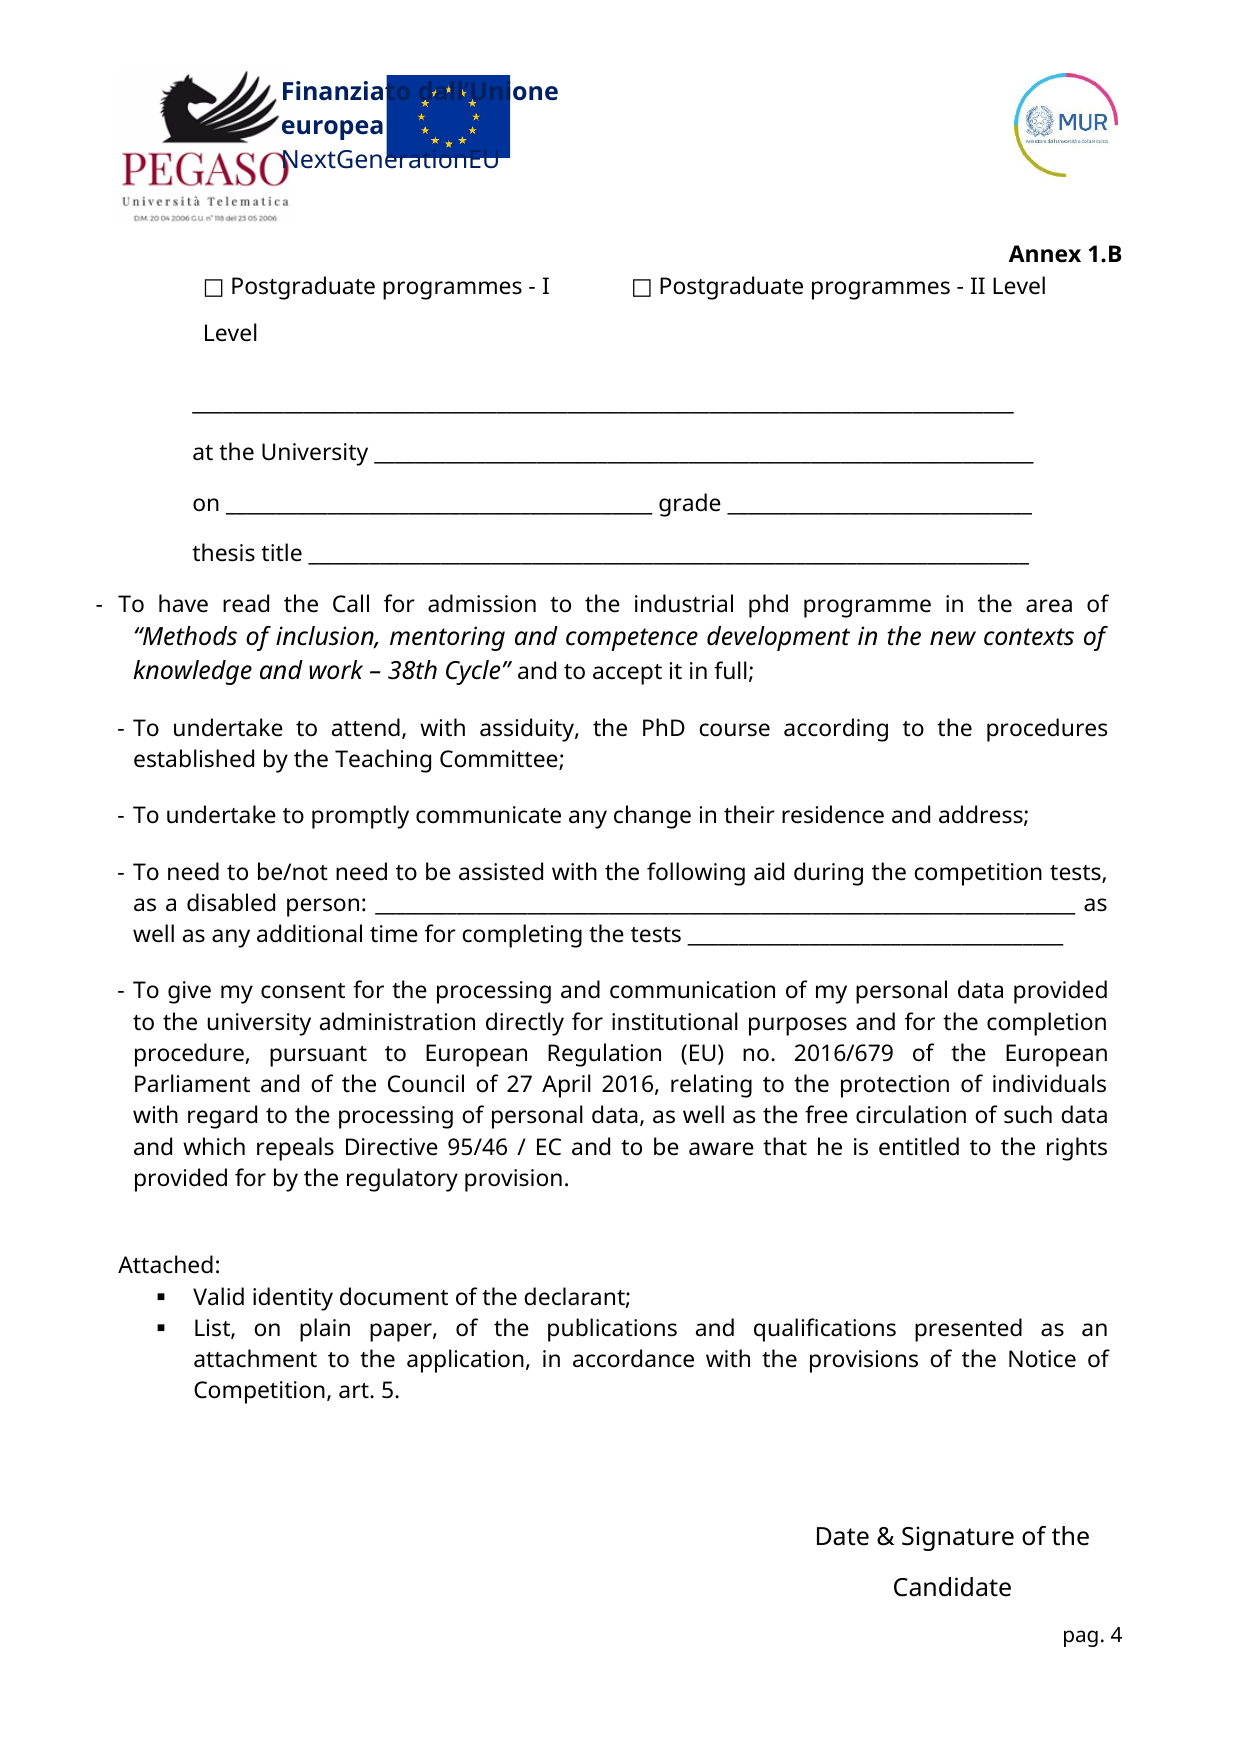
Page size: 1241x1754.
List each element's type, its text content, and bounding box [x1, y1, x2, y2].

text Date & Signature of the Candidate [783, 1519, 1122, 1604]
list To give my consent for the processing and communication of my personal data provided to the university administration directly for institutional purposes and for the completion procedure, pursuant to European Regulation (EU) no. 2016/679 of the European Parliament and of the Council of 27 April 2016, relating to the protection of individuals with regard to the processing of personal data, as well as the free circulation of such data and which repeals Directive 95/46 / EC and to be aware that he is entitled to the rights provided for by the regulatory provision. [117, 974, 1109, 1193]
list List, on plain paper, of the publications and qualifications presented as an attachment to the application, in accordance with the provisions of the Notice of Competition, art. 5. [156, 1312, 1109, 1406]
picture [386, 75, 511, 158]
table_cell □ Postgraduate programmes - II Level [620, 270, 1121, 361]
text on __________________________________________ grade ______________________________ [192, 487, 1122, 518]
text Attached: [118, 1249, 1122, 1281]
picture [118, 68, 291, 224]
list To undertake to attend, with assiduity, the PhD course according to the procedures established by the Teaching Committee; [117, 712, 1109, 774]
text _________________________________________________________________________________ [192, 386, 1122, 417]
text at the University _________________________________________________________________ [192, 436, 1122, 468]
table_cell □ Postgraduate programmes - I Level [191, 270, 619, 361]
text thesis title _______________________________________________________________________ [192, 537, 1122, 568]
list To undertake to promptly communicate any change in their residence and address; [117, 799, 1109, 831]
list Valid identity document of the declarant; [156, 1281, 1109, 1312]
list To need to be/not need to be assisted with the following aid during the competition tests, as a disabled person: _____________________________________________________________________ as well as any additional time for completing the tests _____________________________________ [117, 856, 1109, 949]
list To have read the Call for admission to the industrial phd programme in the area of “Methods of inclusion, mentoring and competence development in the new contexts of knowledge and work – 38th Cycle” and to accept it in full; [95, 588, 1109, 687]
picture [1014, 73, 1118, 177]
